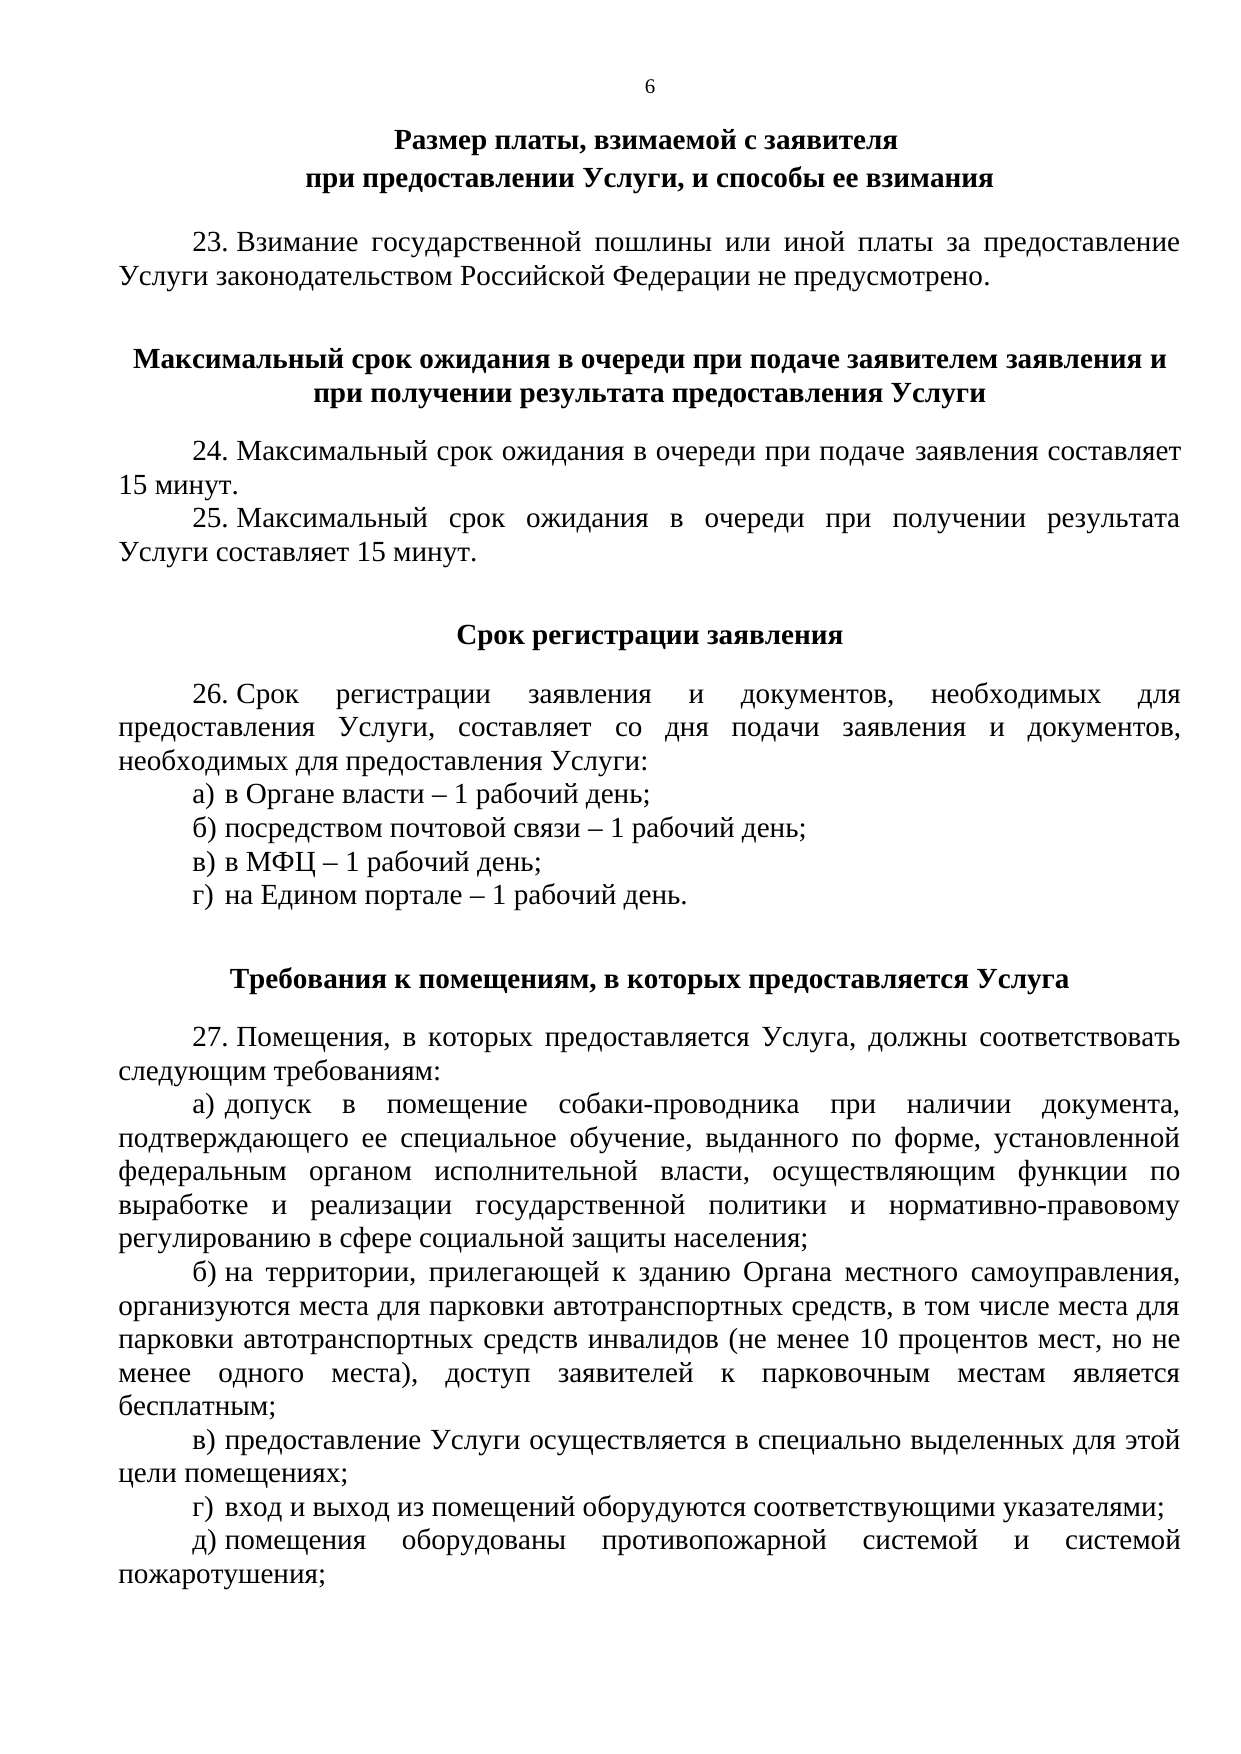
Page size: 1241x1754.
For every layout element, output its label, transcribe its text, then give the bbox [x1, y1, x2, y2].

list Помещения, в которых предоставляется Услуга, должны соответствовать следующим требованиям: [118, 1019, 1181, 1086]
text Требования к помещениям, в которых предоставляется Услуга [118, 961, 1181, 994]
list на Едином портале – 1 рабочий день. [118, 877, 1181, 911]
list предоставление Услуги осуществляется в специально выделенных для этой цели помещениях; [118, 1422, 1181, 1489]
list Максимальный срок ожидания в очереди при подаче заявления составляет 15 минут. [118, 433, 1181, 500]
list допуск в помещение собаки-проводника при наличии документа, подтверждающего ее специальное обучение, выданного по форме, установленной федеральным органом исполнительной власти, осуществляющим функции по выработке и реализации государственной политики и нормативно-правовому регулированию в сфере социальной защиты населения; [118, 1086, 1181, 1254]
list в МФЦ – 1 рабочий день; [118, 844, 1181, 877]
list Взимание государственной пошлины или иной платы за предоставление Услуги законодательством Российской Федерации не предусмотрено. [118, 224, 1181, 291]
text Срок регистрации заявления [118, 617, 1181, 651]
list в Органе власти – 1 рабочий день; [118, 777, 1181, 810]
list Срок регистрации заявления и документов, необходимых для предоставления Услуги, составляет со дня подачи заявления и документов, необходимых для предоставления Услуги: [118, 676, 1181, 777]
list на территории, прилегающей к зданию Органа местного самоуправления, организуются места для парковки автотранспортных средств, в том числе места для парковки автотранспортных средств инвалидов (не менее 10 процентов мест, но не менее одного места), доступ заявителей к парковочным местам является бесплатным; [118, 1254, 1181, 1422]
list Максимальный срок ожидания в очереди при получении результата Услуги составляет 15 минут. [118, 500, 1181, 567]
list помещения оборудованы противопожарной системой и системой пожаротушения; [118, 1522, 1181, 1589]
text Размер платы, взимаемой с заявителя при предоставлении Услуги, и способы ее взимания [118, 122, 1181, 194]
list вход и выход из помещений оборудуются соответствующими указателями; [118, 1489, 1181, 1522]
list посредством почтовой связи – 1 рабочий день; [118, 810, 1181, 844]
text Максимальный срок ожидания в очереди при подаче заявителем заявления и при получении результата предоставления Услуги [118, 341, 1181, 408]
